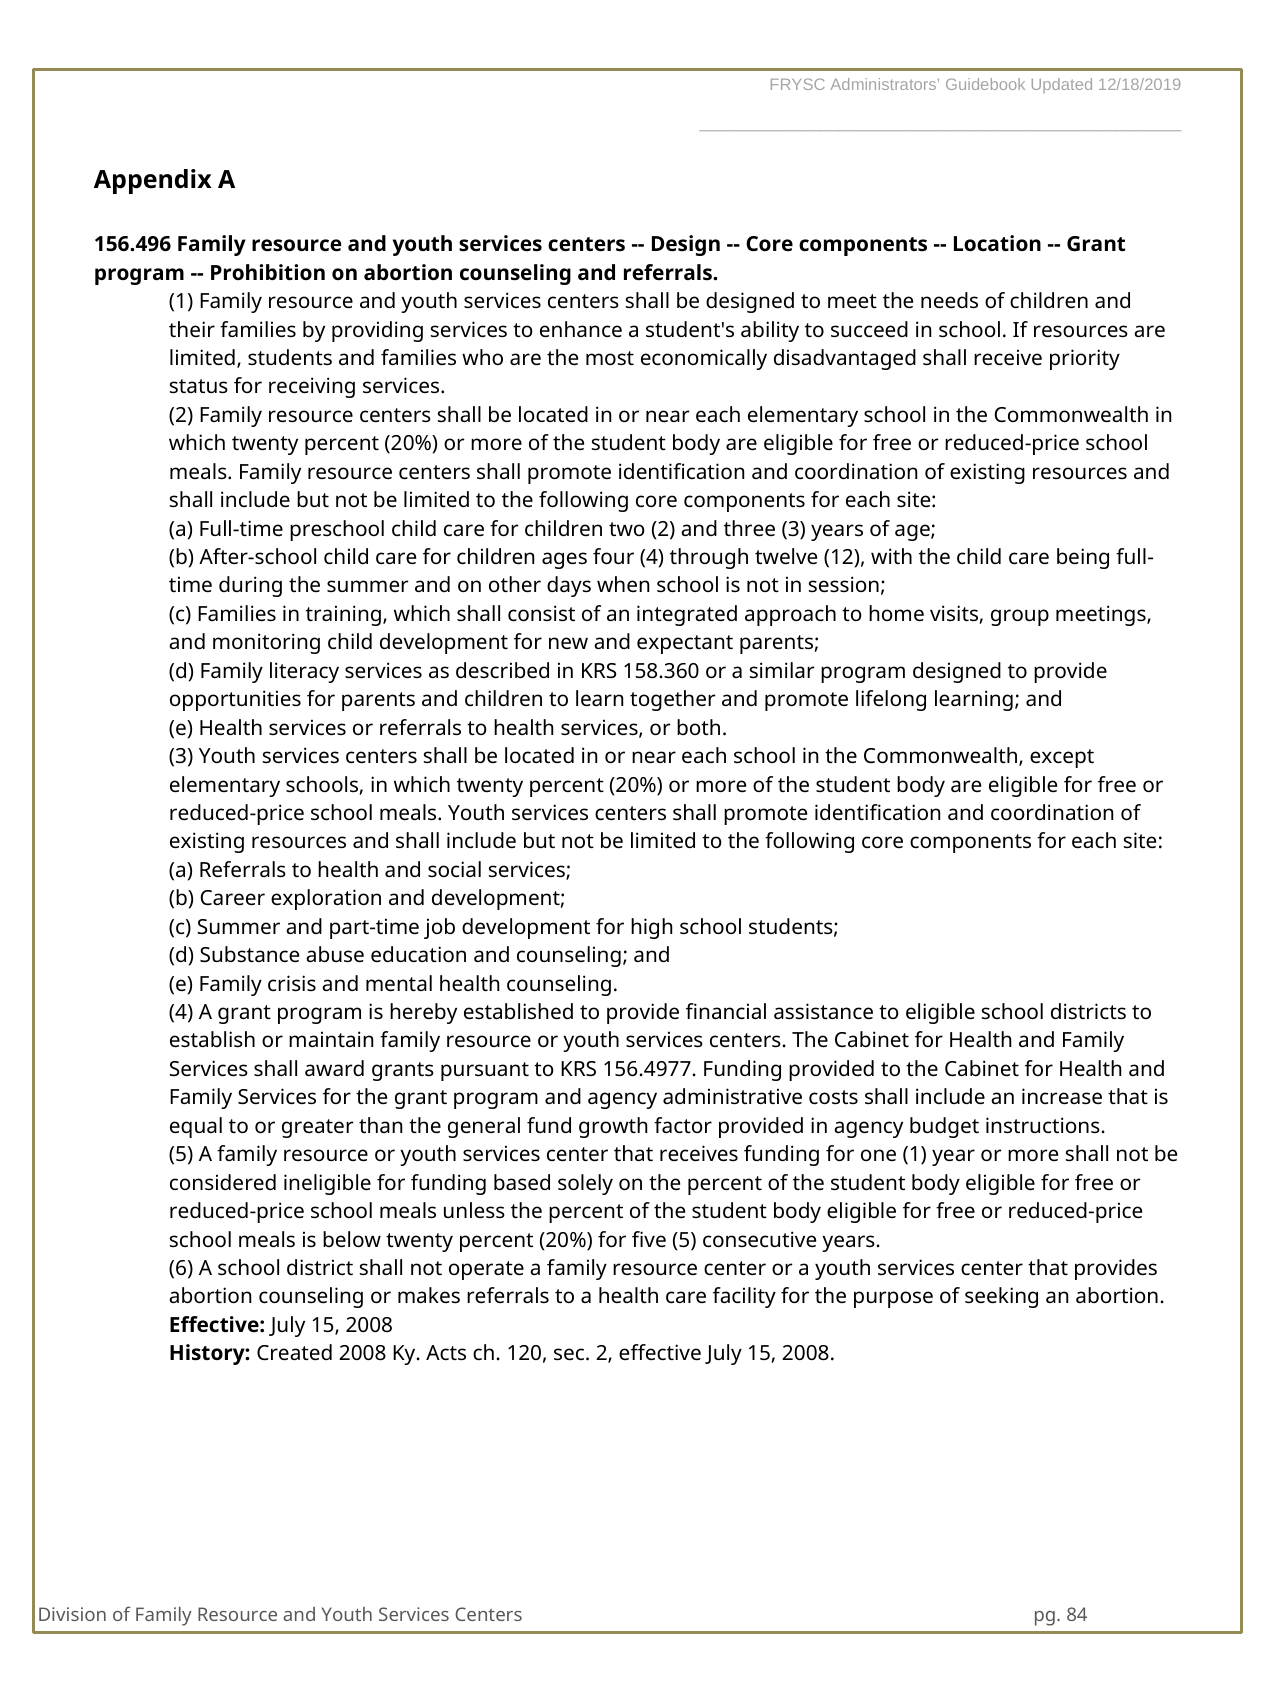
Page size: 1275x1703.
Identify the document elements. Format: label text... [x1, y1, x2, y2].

text (a) Referrals to health and social services; [169, 855, 1181, 883]
text (3) Youth services centers shall be located in or near each school in the Commonwealth, except elementary schools, in which twenty percent (20%) or more of the student body are eligible for free or reduced-price school meals. Youth services centers shall promote identification and coordination of existing resources and shall include but not be limited to the following core components for each site: [169, 741, 1181, 855]
text (c) Families in training, which shall consist of an integrated approach to home visits, group meetings, and monitoring child development for new and expectant parents; [169, 599, 1181, 656]
subtitle History: Created 2008 Ky. Acts ch. 120, sec. 2, effective July 15, 2008. [169, 1338, 1181, 1367]
text (d) Substance abuse education and counseling; and [169, 940, 1181, 969]
text (d) Family literacy services as described in KRS 158.360 or a similar program designed to provide opportunities for parents and children to learn together and promote lifelong learning; and [169, 656, 1181, 713]
text (e) Health services or referrals to health services, or both. [169, 713, 1181, 741]
text (b) After-school child care for children ages four (4) through twelve (12), with the child care being full-time during the summer and on other days when school is not in session; [169, 542, 1181, 599]
text (c) Summer and part-time job development for high school students; [169, 912, 1181, 940]
text (5) A family resource or youth services center that receives funding for one (1) year or more shall not be considered ineligible for funding based solely on the percent of the student body eligible for free or reduced-price school meals unless the percent of the student body eligible for free or reduced-price school meals is below twenty percent (20%) for five (5) consecutive years. [169, 1139, 1181, 1253]
text Effective: July 15, 2008 [169, 1310, 1181, 1338]
text Appendix A [94, 161, 1181, 195]
text (1) Family resource and youth services centers shall be designed to meet the needs of children and their families by providing services to enhance a student's ability to succeed in school. If resources are limited, students and families who are the most economically disadvantaged shall receive priority status for receiving services. [169, 286, 1181, 400]
text (4) A grant program is hereby established to provide financial assistance to eligible school districts to establish or maintain family resource or youth services centers. The Cabinet for Health and Family Services shall award grants pursuant to KRS 156.4977. Funding provided to the Cabinet for Health and Family Services for the grant program and agency administrative costs shall include an increase that is equal to or greater than the general fund growth factor provided in agency budget instructions. [169, 997, 1181, 1139]
text (b) Career exploration and development; [169, 883, 1181, 912]
text (2) Family resource centers shall be located in or near each elementary school in the Commonwealth in which twenty percent (20%) or more of the student body are eligible for free or reduced-price school meals. Family resource centers shall promote identification and coordination of existing resources and shall include but not be limited to the following core components for each site: [169, 400, 1181, 514]
text (a) Full-time preschool child care for children two (2) and three (3) years of age; [169, 514, 1181, 542]
text (6) A school district shall not operate a family resource center or a youth services center that provides abortion counseling or makes referrals to a health care facility for the purpose of seeking an abortion. [169, 1253, 1181, 1310]
text 156.496 Family resource and youth services centers -- Design -- Core components -- Location -- Grant program -- Prohibition on abortion counseling and referrals. [94, 195, 1181, 286]
text (e) Family crisis and mental health counseling. [169, 969, 1181, 997]
